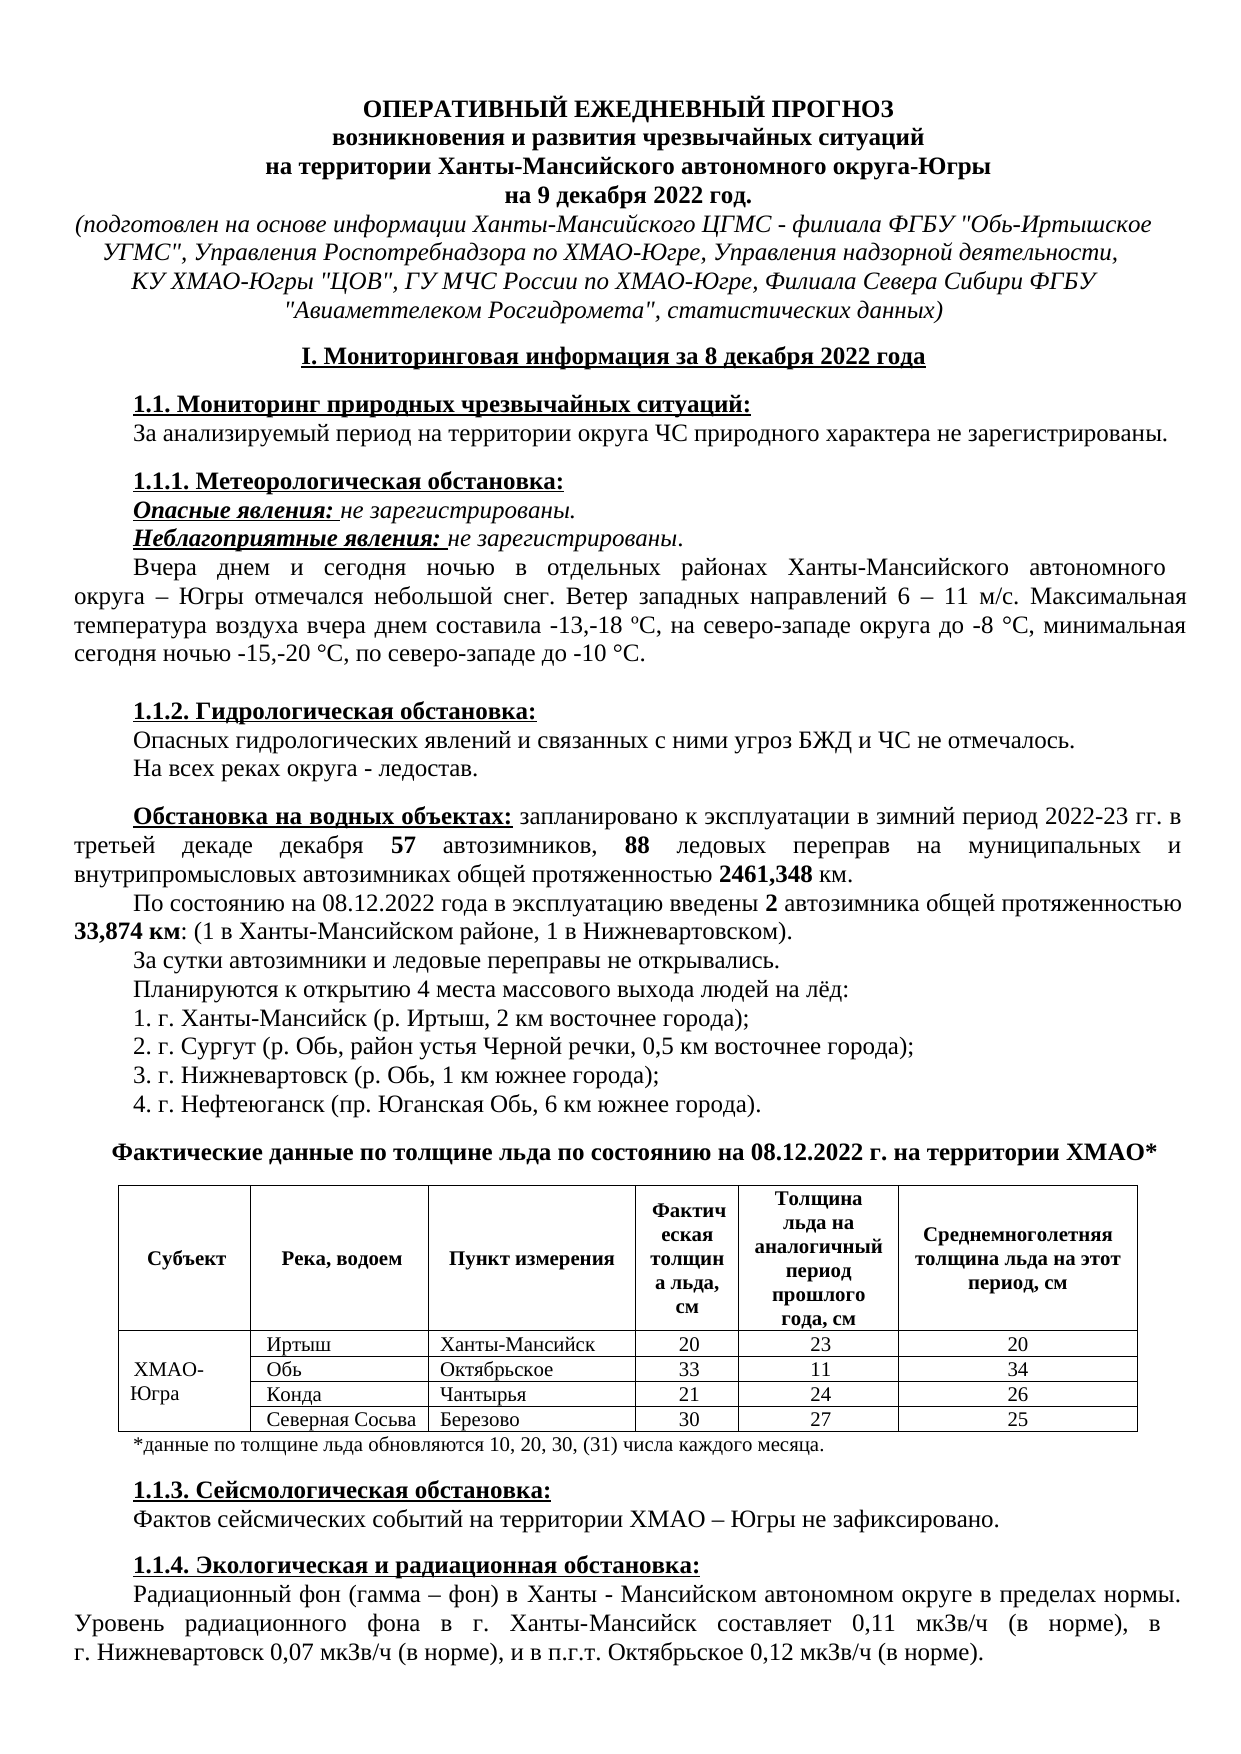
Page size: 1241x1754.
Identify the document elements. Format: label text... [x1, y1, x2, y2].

text На всех реках округа - ледостав. [74, 753, 1182, 782]
text Фактов сейсмических событий на территории ХМАО – Югры не зафиксировано. [74, 1504, 1182, 1533]
table_header Фактическая толщина льда, см [636, 1186, 738, 1330]
text Опасных гидрологических явлений и связанных с ними угроз БЖД и ЧС не отмечалось. [74, 725, 1182, 753]
table_header Субъект [119, 1186, 250, 1330]
text По состоянию на 08.12.2022 года в эксплуатацию введены 2 автозимника общей протяженностью 33,874 км: (1 в Ханты-Мансийском районе, 1 в Нижневартовском). [74, 888, 1182, 945]
text 1. г. Ханты-Мансийск (р. Иртыш, 2 км восточнее города); [74, 1003, 1182, 1031]
text Фактические данные по толщине льда по состоянию на 08.12.2022 г. на территории ХМАО* [74, 1137, 1182, 1166]
text возникновения и развития чрезвычайных ситуаций [74, 122, 1153, 151]
table_header Река, водоем [251, 1186, 428, 1330]
table_cell ХМАО-Югра [119, 1331, 250, 1431]
text За анализируемый период на территории округа ЧС природного характера не зарегистрированы. [74, 418, 1182, 447]
text Неблагоприятные явления: не зарегистрированы. [74, 523, 1182, 552]
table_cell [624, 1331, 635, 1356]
text I. Мониторинговая информация за 8 декабря 2022 года [74, 343, 1153, 370]
text 3. г. Нижневартовск (р. Обь, 1 км южнее города); [74, 1060, 1182, 1089]
table_cell 25 [899, 1407, 1137, 1431]
text 1.1.4. Экологическая и радиационная обстановка: [74, 1552, 1182, 1579]
text на 9 декабря 2022 год. [74, 180, 1153, 209]
text Опасные явления: не зарегистрированы. [74, 495, 1182, 523]
text на территории Ханты-Мансийского автономного округа-Югры [74, 151, 1153, 180]
table_cell 34 [899, 1357, 1137, 1381]
text (подготовлен на основе информации Ханты-Мансийского ЦГМС - филиала ФГБУ "Обь-Иртышское УГМС", Управления Роспотребнадзора по ХМАО-Югре, Управления надзорной деятельности, КУ ХМАО-Югры "ЦОВ", ГУ МЧС России по ХМАО-Югре, Филиала Севера Сибири ФГБУ "Авиаметтелеком Росгидромета", статистических данных) [74, 209, 1153, 324]
text Планируются к открытию 4 места массового выхода людей на лёд: [74, 974, 1182, 1003]
text 4. г. Нефтеюганск (пр. Юганская Обь, 6 км южнее города). [74, 1089, 1182, 1118]
text ОПЕРАТИВНЫЙ ЕЖЕДНЕВНЫЙ ПРОГНОЗ [74, 94, 1153, 122]
text Радиационный фон (гамма – фон) в Ханты - Мансийском автономном округе в пределах нормы. Уровень радиационного фона в г. Ханты-Мансийск составляет 0,11 мкЗв/ч (в норме), в г. Нижневартовск 0,07 мкЗв/ч (в норме), и в п.г.т. Октябрьское 0,12 мкЗв/ч (в норме). [74, 1579, 1182, 1666]
table_header Среднемноголетняя толщина льда на этот период, см [899, 1186, 1137, 1330]
text *данные по толщине льда обновляются 10, 20, 30, (31) числа каждого месяца. [74, 1432, 1182, 1456]
text Вчера днем и сегодня ночью в отдельных районах Ханты-Мансийского автономного округа – Югры отмечался небольшой снег. Ветер западных направлений 6 – 11 м/с. Максимальная температура воздуха вчера днем составила -13,-18 ºС, на северо-западе округа до -8 °С, минимальная сегодня ночью -15,-20 °С, по северо-западе до -10 °С. [74, 552, 1187, 667]
text 1.1. Мониторинг природных чрезвычайных ситуаций: [74, 389, 1153, 418]
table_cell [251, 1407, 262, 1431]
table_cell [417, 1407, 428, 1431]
table_cell 26 [899, 1382, 1137, 1406]
text 1.1.1. Метеорологическая обстановка: [74, 466, 1187, 495]
text 1.1.2. Гидрологическая обстановка: [74, 696, 1188, 725]
text 1.1.3. Сейсмологическая обстановка: [74, 1475, 1182, 1504]
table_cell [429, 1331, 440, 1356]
text 2. г. Сургут (р. Обь, район устья Черной речки, 0,5 км восточнее города); [74, 1031, 1182, 1060]
text За сутки автозимники и ледовые переправы не открывались. [74, 945, 1182, 974]
text Обстановка на водных объектах: запланировано к эксплуатации в зимний период 2022-23 гг. в третьей декаде декабря 57 автозимников, 88 ледовых переправ на муниципальных и внутрипромысловых автозимниках общей протяженностью 2461,348 км. [74, 801, 1182, 888]
table_header Пункт измерения [429, 1186, 635, 1330]
